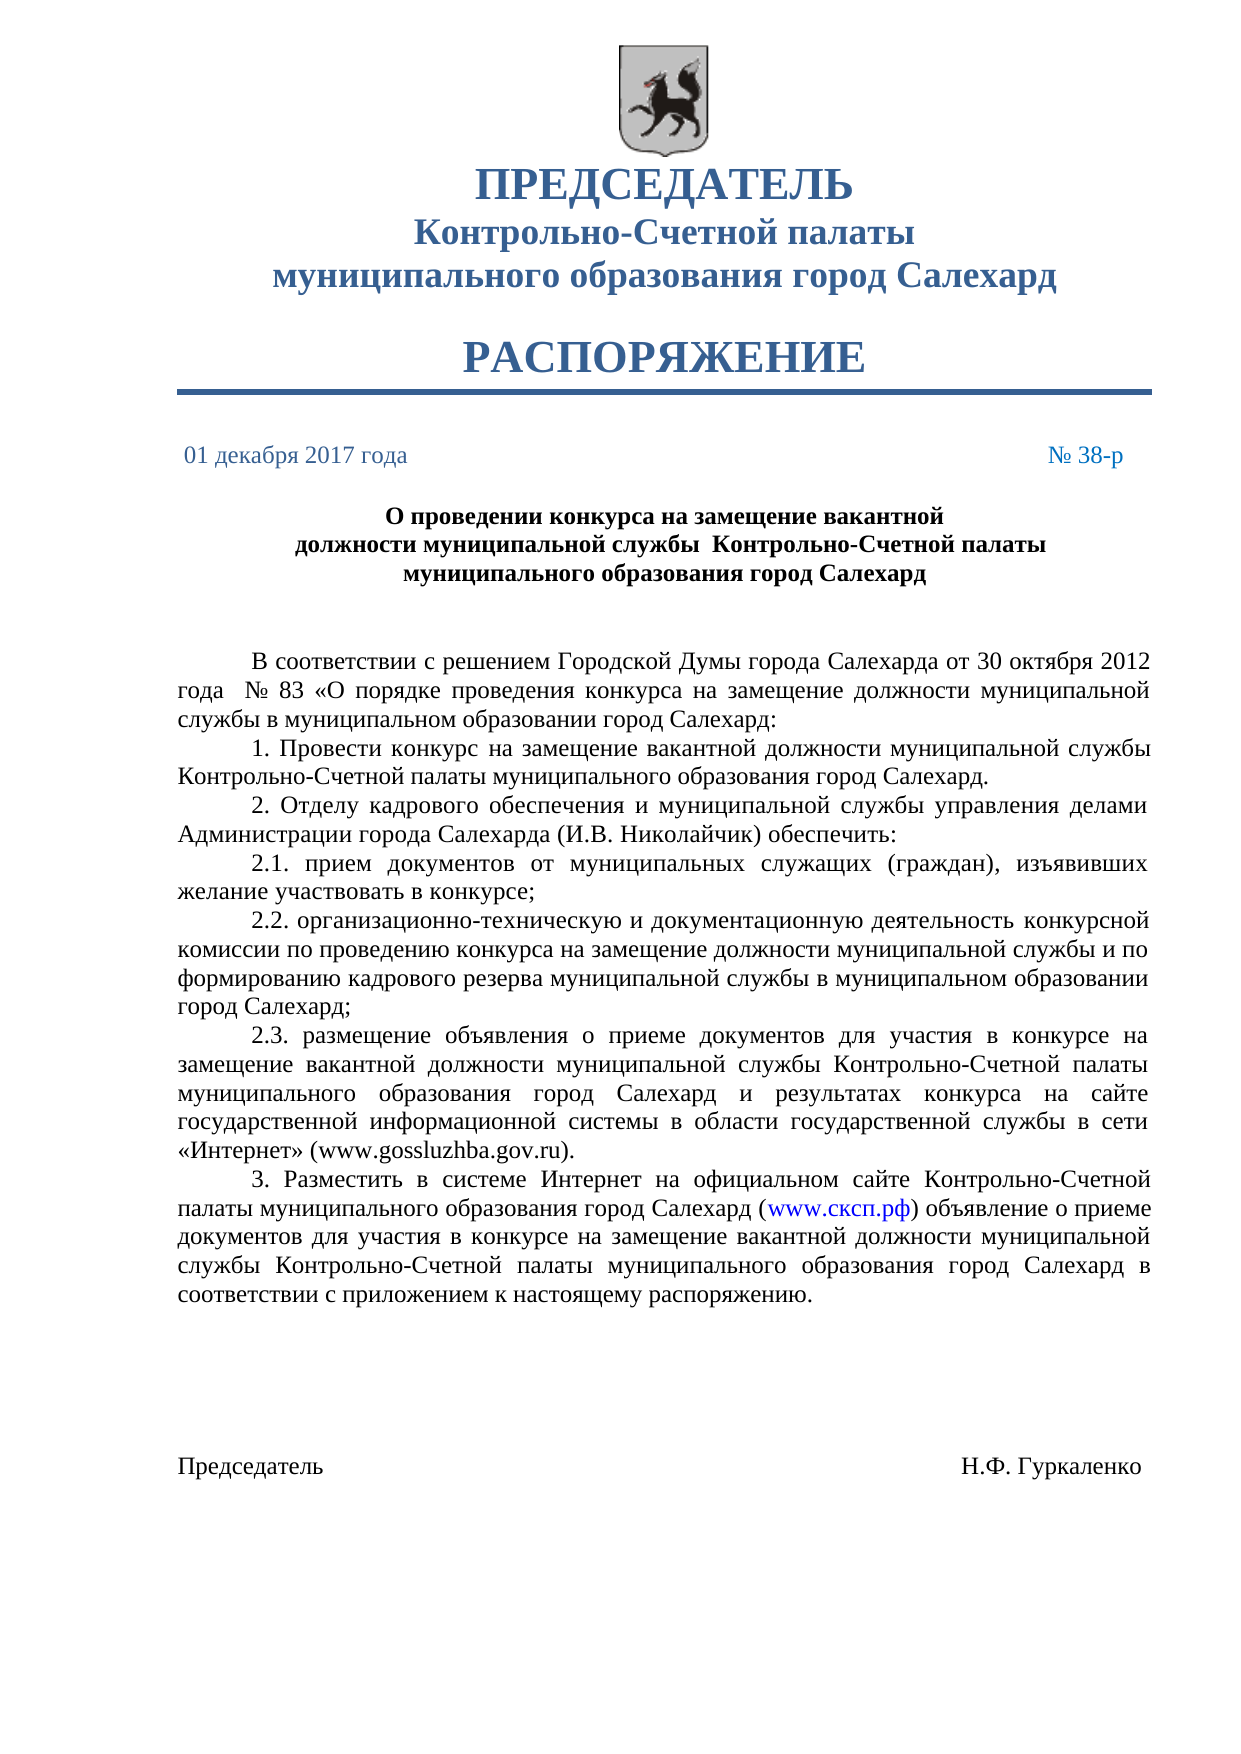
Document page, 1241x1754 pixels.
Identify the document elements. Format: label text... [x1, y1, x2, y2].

text муниципального образования город Салехард [177, 558, 1152, 587]
text Контрольно-Счетной палаты [177, 209, 1152, 253]
text 1. Провести конкурс на замещение вакантной должности муниципальной службы Контрольно-Счетной палаты муниципального образования город Салехард. [177, 733, 1152, 790]
table_header 01 декабря 2017 года [166, 440, 670, 472]
text муниципального образования город Салехард [177, 253, 1152, 296]
text О проведении конкурса на замещение вакантной [177, 501, 1152, 529]
table_header № 38-р [670, 440, 1163, 472]
text В соответствии с решением Городской Думы города Салехарда от 30 октября 2012 года № 83 «О порядке проведения конкурса на замещение должности муниципальной службы в муниципальном образовании город Салехард: [177, 646, 1152, 733]
text 2. Отделу кадрового обеспечения и муниципальной службы управления делами Администрации города Салехарда (И.В. Николайчик) обеспечить: [177, 790, 1149, 848]
title ПРЕДСЕДАТЕЛЬ [177, 157, 1152, 209]
text 2.1. прием документов от муниципальных служащих (граждан), изъявивших желание участвовать в конкурсе; [177, 848, 1149, 905]
text 2.3. размещение объявления о приеме документов для участия в конкурсе на замещение вакантной должности муниципальной службы Контрольно-Счетной палаты муниципального образования город Салехард и результатах конкурса на сайте государственной информационной системы в области государственной службы в сети «Интернет» (www.gossluzhba.gov.ru). [177, 1020, 1149, 1164]
text 2.2. организационно-техническую и документационную деятельность конкурсной комиссии по проведению конкурса на замещение должности муниципальной службы и по формированию кадрового резерва муниципальной службы в муниципальном образовании город Салехард; [177, 905, 1149, 1020]
text Председатель Н.Ф. Гуркаленко [177, 1451, 1152, 1480]
picture [619, 44, 710, 157]
text должности муниципальной службы Контрольно-Счетной палаты [177, 529, 1152, 558]
text РАСПОРЯЖЕНИЕ [177, 329, 1152, 382]
text 3. Разместить в системе Интернет на официальном сайте Контрольно-Счетной палаты муниципального образования город Салехард (www.сксп.рф) объявление о приеме документов для участия в конкурсе на замещение вакантной должности муниципальной службы Контрольно-Счетной палаты муниципального образования город Салехард в соответствии с приложением к настоящему распоряжению. [177, 1164, 1152, 1308]
